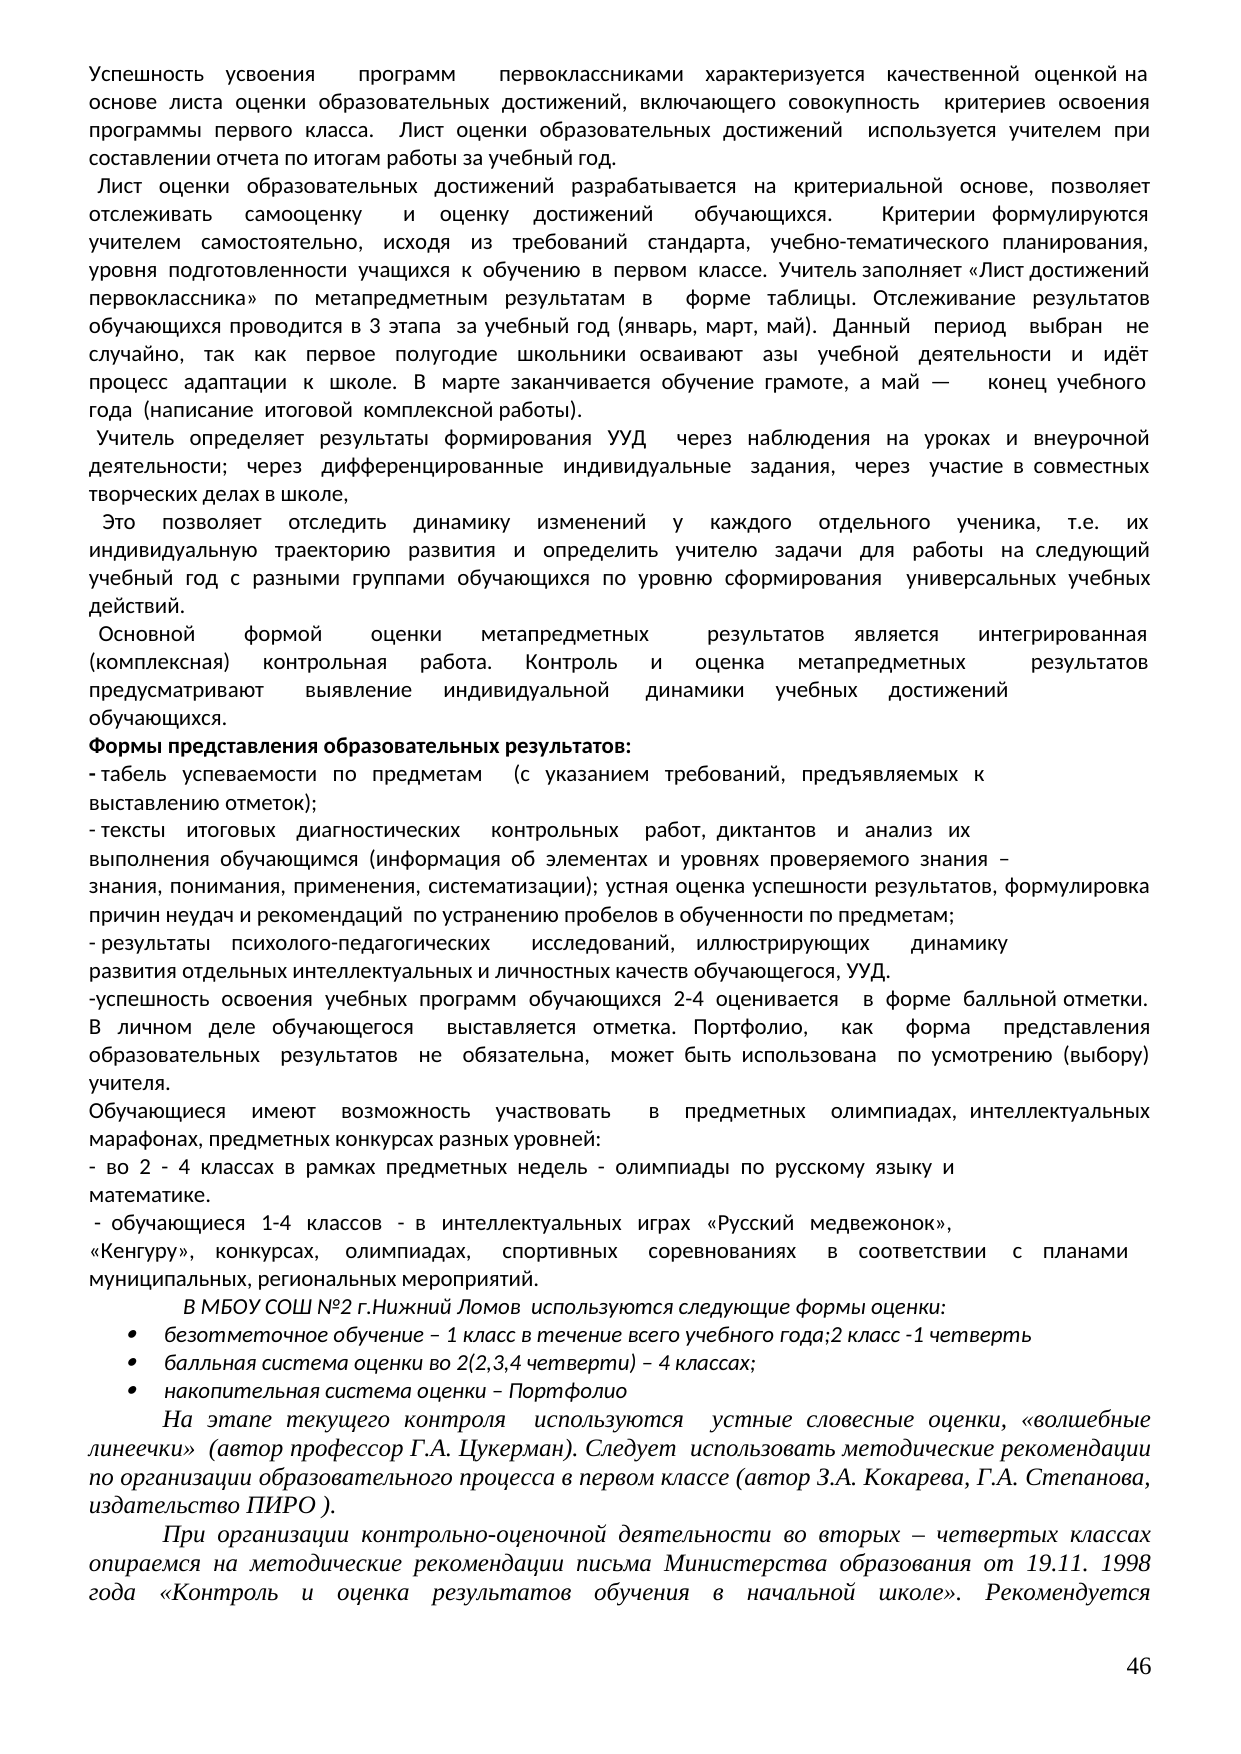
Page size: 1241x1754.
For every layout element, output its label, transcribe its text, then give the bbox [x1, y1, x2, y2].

text В МБОУ СОШ №2 г.Нижний Ломов используются следующие формы оценки: [89, 1292, 1152, 1320]
text Это позволяет отследить динамику изменений у каждого отдельного ученика, т.е. их индивидуальную траекторию развития и определить учителю задачи для работы на следующий учебный год с разными группами обучающихся по уровню сформирования универсальных учебных действий. [89, 507, 1152, 619]
list балльная система оценки во 2(2,3,4 четверти) – 4 классах; [126, 1348, 1152, 1376]
text Лист оценки образовательных достижений разрабатывается на критериальной основе, позволяет отслеживать самооценку и оценку достижений обучающихся. Критерии формулируются учителем самостоятельно, исходя из требований стандарта, учебно-тематического планирования, уровня подготовленности учащихся к обучению в первом классе. Учитель заполняет «Лист достижений первоклассника» по метапредметным результатам в форме таблицы. Отслеживание результатов обучающихся проводится в 3 этапа за учебный год (январь, март, май). Данный период выбран не случайно, так как первое полугодие школьники осваивают азы учебной деятельности и идёт процесс адаптации к школе. В марте заканчивается обучение грамоте, а май — конец учебного года (написание итоговой комплексной работы). [89, 171, 1152, 423]
text - тексты итоговых диагностических контрольных работ, диктантов и анализ их [89, 816, 1152, 844]
text Учитель определяет результаты формирования УУД через наблюдения на уроках и внеурочной деятельности; через дифференцированные индивидуальные задания, через участие в совместных творческих делах в школе, [89, 423, 1152, 507]
text Успешность усвоения программ первоклассниками характеризуется качественной оценкой на основе листа оценки образовательных достижений, включающего совокупность критериев освоения программы первого класса. Лист оценки образовательных достижений используется учителем при составлении отчета по итогам работы за учебный год. [89, 59, 1152, 171]
list накопительная система оценки – Портфолио [126, 1376, 1152, 1404]
text - обучающиеся 1-4 классов - в интеллектуальных играх «Русский медвежонок», [89, 1208, 1152, 1236]
text -успешность освоения учебных программ обучающихся 2-4 оценивается в форме балльной отметки. В личном деле обучающегося выставляется отметка. Портфолио, как форма представления образовательных результатов не обязательна, может быть использована по усмотрению (выбору) учителя. [89, 984, 1152, 1096]
text Основной формой оценки метапредметных результатов является интегрированная (комплексная) контрольная работа. Контроль и оценка метапредметных результатов предусматривают выявление индивидуальной динамики учебных достижений [89, 619, 1152, 703]
text - табель успеваемости по предметам (с указанием требований, предъявляемых к [89, 759, 1152, 788]
text - во 2 - 4 классах в рамках предметных недель - олимпиады по русскому языку и [89, 1152, 1152, 1180]
text Обучающиеся имеют возможность участвовать в предметных олимпиадах, интеллектуальных марафонах, предметных конкурсах разных уровней: [89, 1096, 1152, 1152]
text знания, понимания, применения, систематизации); устная оценка успешности результатов, формулировка причин неудач и рекомендаций по устранению пробелов в обученности по предметам; [89, 872, 1152, 928]
text математике. [89, 1180, 1152, 1208]
text На этапе текущего контроля используются устные словесные оценки, «волшебные линеечки» (автор профессор Г.А. Цукерман). Следует использовать методические рекомендации по организации образовательного процесса в первом классе (автор З.А. Кокарева, Г.А. Степанова, издательство ПИРО ). [89, 1404, 1152, 1519]
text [89, 1519, 1152, 1605]
list безотметочное обучение – 1 класс в течение всего учебного года;2 класс -1 четверть [126, 1320, 1152, 1348]
text выставлению отметок); [89, 788, 1152, 816]
text Формы представления образовательных результатов: [89, 732, 1152, 759]
text «Кенгуру», конкурсах, олимпиадах, спортивных соревнованиях в соответствии с планами муниципальных, региональных мероприятий. [89, 1236, 1152, 1292]
text обучающихся. [89, 703, 1152, 732]
text развития отдельных интеллектуальных и личностных качеств обучающегося, УУД. [89, 956, 1152, 984]
text выполнения обучающимся (информация об элементах и уровнях проверяемого знания – [89, 844, 1152, 872]
text - результаты психолого-педагогических исследований, иллюстрирующих динамику [89, 928, 1152, 956]
